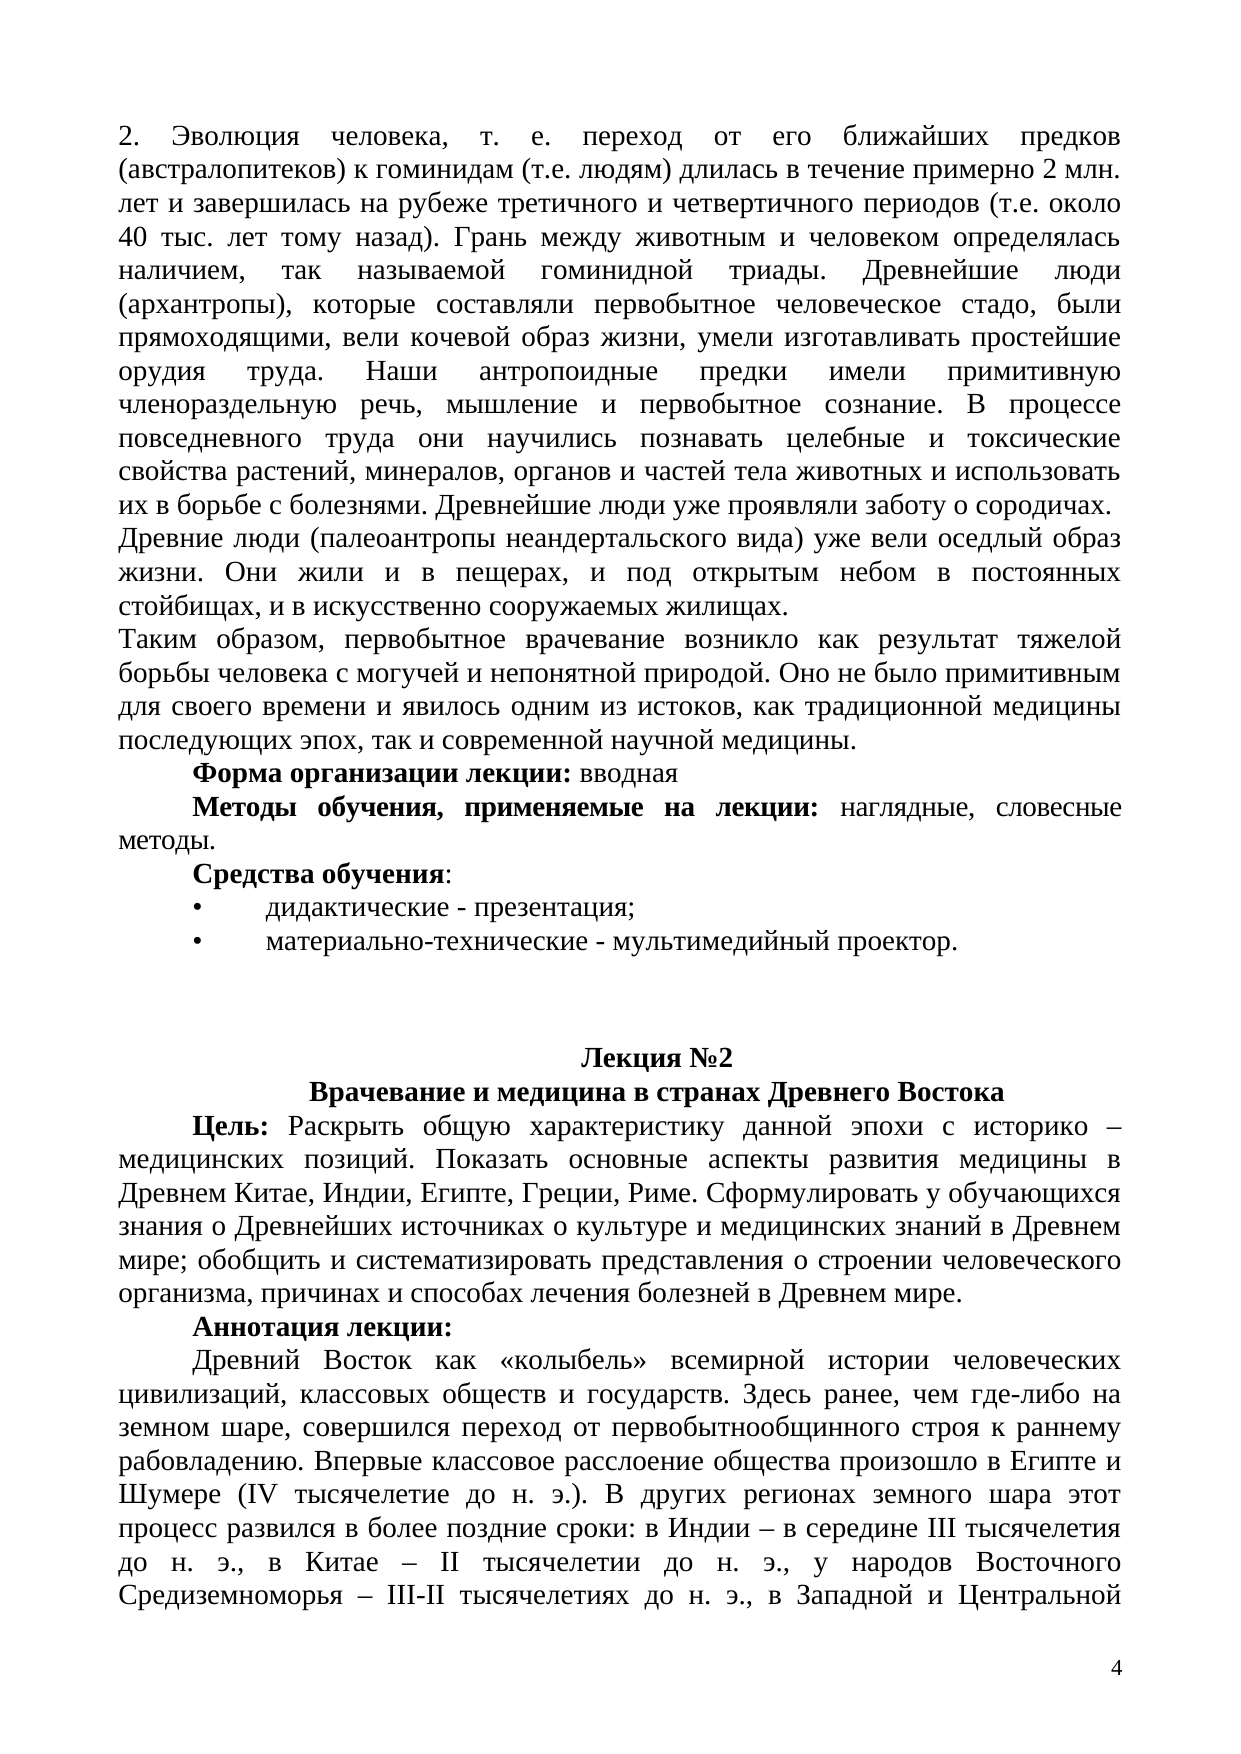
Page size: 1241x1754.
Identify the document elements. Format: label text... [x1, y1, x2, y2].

text Древние люди (палеоантропы неандертальского вида) уже вели оседлый образ жизни. Они жили и в пещерах, и под открытым небом в постоянных стойбищах, и в искусственно сооружаемых жилищах. [118, 521, 1122, 621]
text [118, 1342, 1122, 1611]
text Цель: Раскрыть общую характеристику данной эпохи с историко – медицинских позиций. Показать основные аспекты развития медицины в Древнем Китае, Индии, Египте, Греции, Риме. Сформулировать у обучающихся знания о Древнейших источниках о культуре и медицинских знаний в Древнем мире; обобщить и систематизировать представления о строении человеческого организма, причинах и способах лечения болезней в Древнем мире. [118, 1108, 1122, 1309]
text 2. Эволюция человека, т. е. переход от его ближайших предков (австралопитеков) к гоминидам (т.е. людям) длилась в течение примерно 2 млн. лет и завершилась на рубеже третичного и четвертичного периодов (т.е. около 40 тыс. лет тому назад). Грань между животным и человеком определялась наличием, так называемой гоминидной триады. Древнейшие люди (архантропы), которые составляли первобытное человеческое стадо, были прямоходящими, вели кочевой образ жизни, умели изготавливать простейшие орудия труда. Наши антропоидные предки имели примитивную членораздельную речь, мышление и первобытное сознание. В процессе повседневного труда они научились познавать целебные и токсические свойства растений, минералов, органов и частей тела животных и использовать их в борьбе с болезнями. Древнейшие люди уже проявляли заботу о сородичах. [118, 118, 1122, 521]
text Методы обучения, применяемые на лекции: наглядные, словесные методы. [118, 789, 1122, 856]
text Врачевание и медицина в странах Древнего Востока [118, 1074, 1122, 1108]
text Средства обучения: [118, 856, 1122, 889]
text • дидактические - презентация; [118, 889, 1122, 923]
text Форма организации лекции: вводная [118, 755, 1122, 789]
text • материально-технические - мультимедийный проектор. [118, 923, 1122, 957]
text Аннотация лекции: [118, 1309, 1122, 1342]
text Лекция №2 [118, 1041, 1122, 1074]
text Таким образом, первобытное врачевание возникло как результат тяжелой борьбы человека с могучей и непонятной природой. Оно не было примитивным для своего времени и явилось одним из истоков, как традиционной медицины последующих эпох, так и современной научной медицины. [118, 621, 1122, 755]
